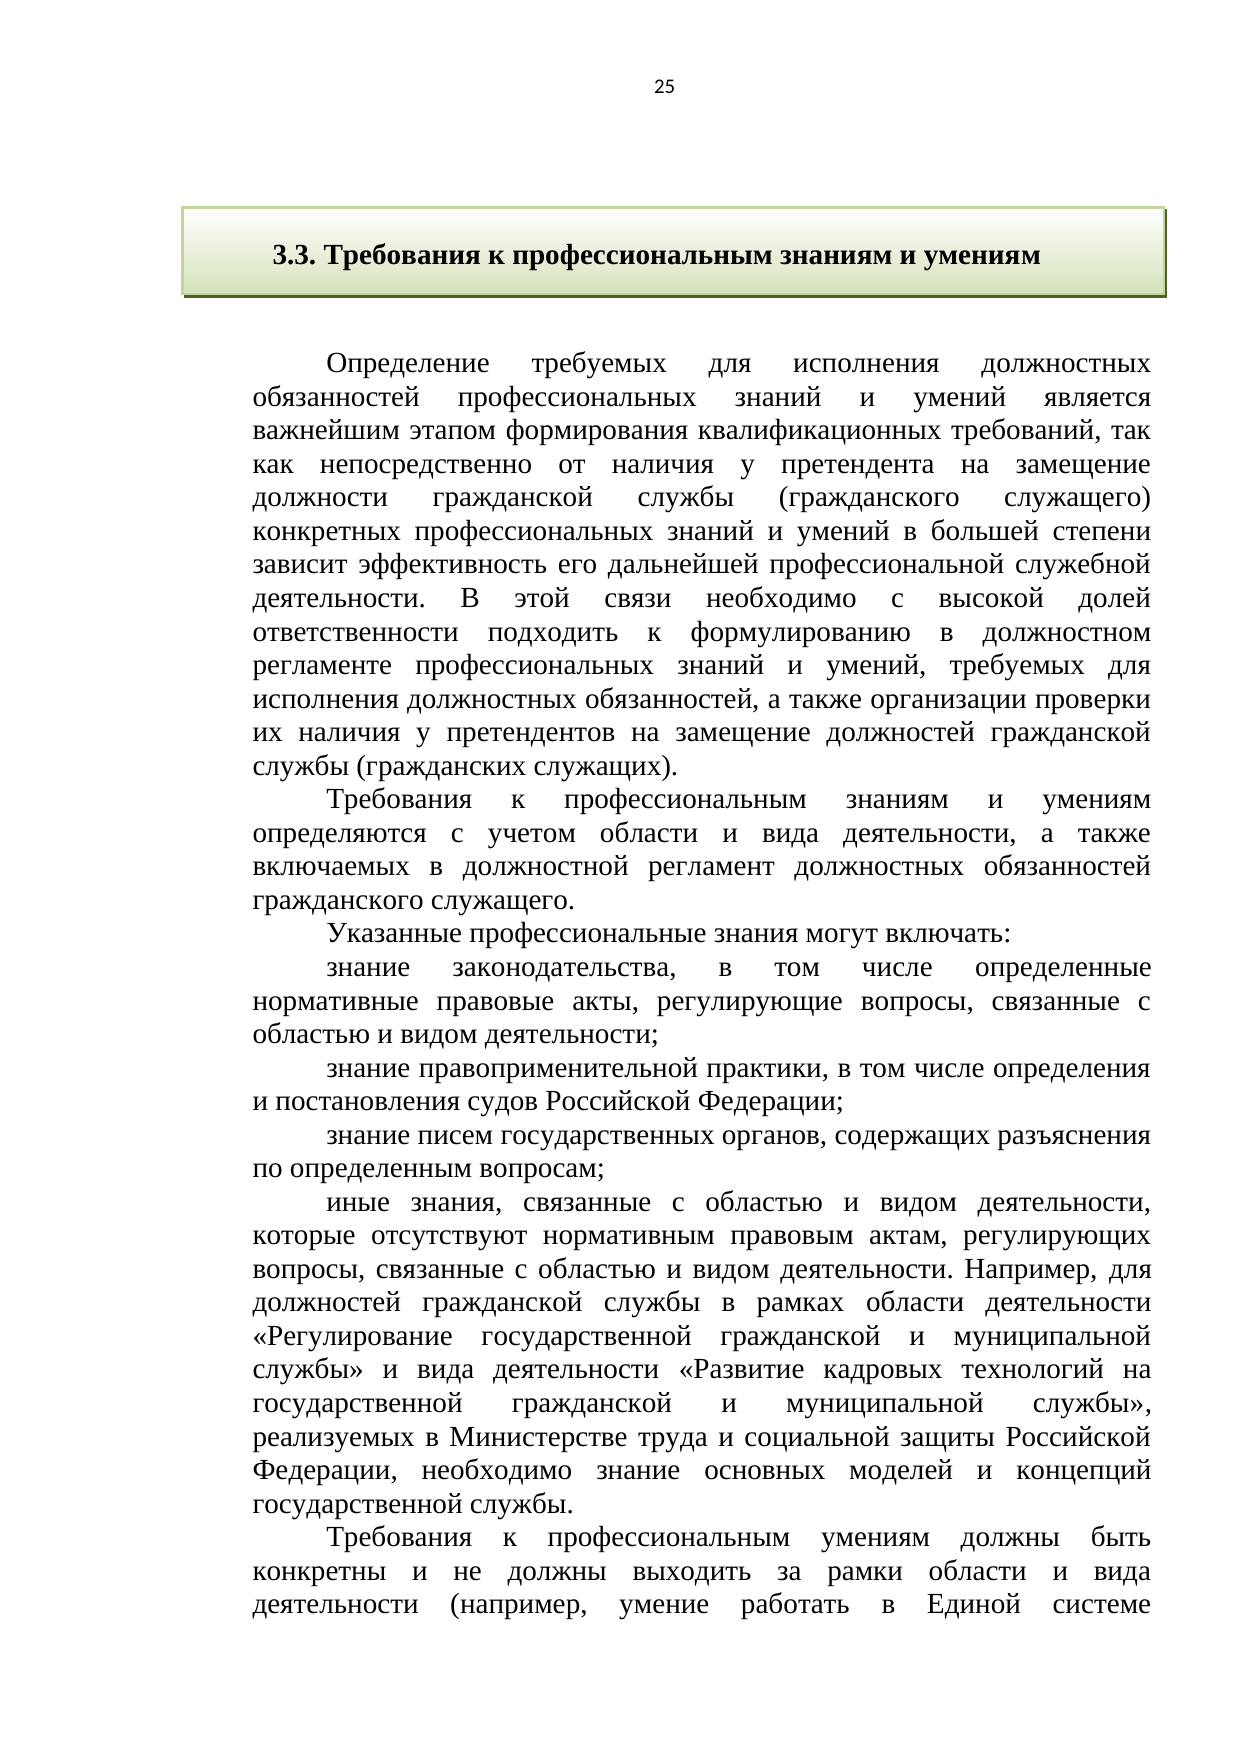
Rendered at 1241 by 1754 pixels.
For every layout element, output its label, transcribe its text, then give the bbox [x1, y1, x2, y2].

text знание законодательства, в том числе определенные нормативные правовые акты, регулирующие вопросы, связанные с областью и видом деятельности; [252, 949, 1152, 1050]
text знание правоприменительной практики, в том числе определения и постановления судов Российской Федерации; [252, 1050, 1152, 1117]
text Определение требуемых для исполнения должностных обязанностей профессиональных знаний и умений является важнейшим этапом формирования квалификационных требований, так как непосредственно от наличия у претендента на замещение должности гражданской службы (гражданского служащего) конкретных профессиональных знаний и умений в большей степени зависит эффективность его дальнейшей профессиональной служебной деятельности. В этой связи необходимо с высокой долей ответственности подходить к формулированию в должностном регламенте профессиональных знаний и умений, требуемых для исполнения должностных обязанностей, а также организации проверки их наличия у претендентов на замещение должностей гражданской службы (гражданских служащих). [252, 345, 1152, 781]
text знание писем государственных органов, содержащих разъяснения по определенным вопросам; [252, 1117, 1152, 1184]
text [252, 1519, 1152, 1620]
text иные знания, связанные с областью и видом деятельности, которые отсутствуют нормативным правовым актам, регулирующих вопросы, связанные с областью и видом деятельности. Например, для должностей гражданской службы в рамках области деятельности «Регулирование государственной гражданской и муниципальной службы» и вида деятельности «Развитие кадровых технологий на государственной гражданской и муниципальной службы», реализуемых в Министерстве труда и социальной защиты Российской Федерации, необходимо знание основных моделей и концепций государственной службы. [252, 1184, 1152, 1519]
text Требования к профессиональным знаниям и умениям определяются с учетом области и вида деятельности, а также включаемых в должностной регламент должностных обязанностей гражданского служащего. [252, 781, 1152, 916]
text Указанные профессиональные знания могут включать: [252, 916, 1152, 949]
